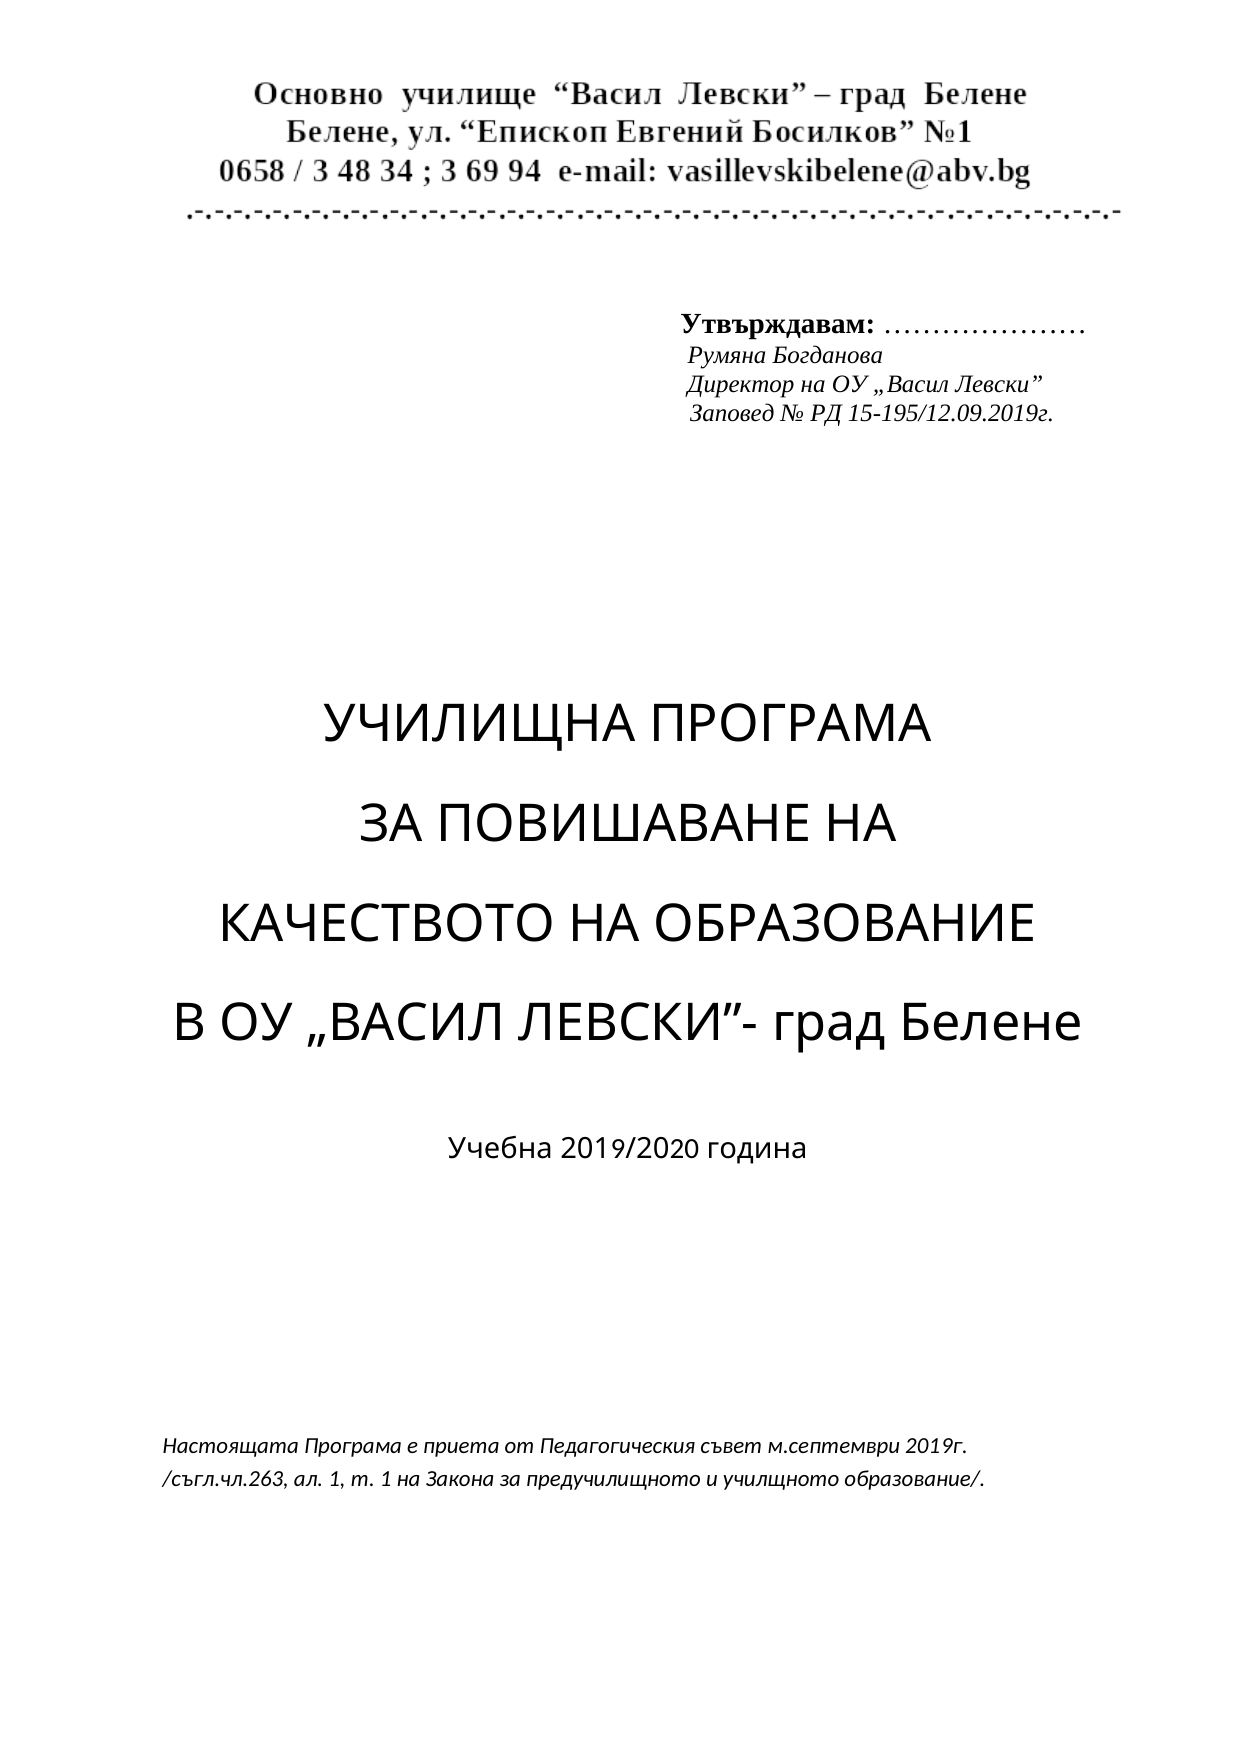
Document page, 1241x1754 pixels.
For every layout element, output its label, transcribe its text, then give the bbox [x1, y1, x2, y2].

text ЗА ПОВИШАВАНЕ НА [162, 786, 1093, 857]
text Утвърждавам: ………………… [162, 307, 1093, 340]
text Директор на ОУ „Васил Левски” [162, 369, 1093, 398]
text Настоящата Програма е приета от Педагогическия съвет м.септември 2019г. /съгл.чл.263, ал. 1, т. 1 на Закона за предучилищното и училщното образование/. [162, 1432, 1093, 1492]
text В ОУ „ВАСИЛ ЛЕВСКИ”- град Белене [162, 985, 1093, 1056]
text Учебна 2019/2020 година [162, 1127, 1093, 1167]
text Заповед № РД 15-195/12.09.2019г. [162, 398, 1093, 426]
text УЧИЛИЩНА ПРОГРАМА [162, 686, 1093, 757]
text Румяна Богданова [162, 340, 1093, 369]
text КАЧЕСТВОТО НА ОБРАЗОВАНИЕ [162, 885, 1093, 956]
